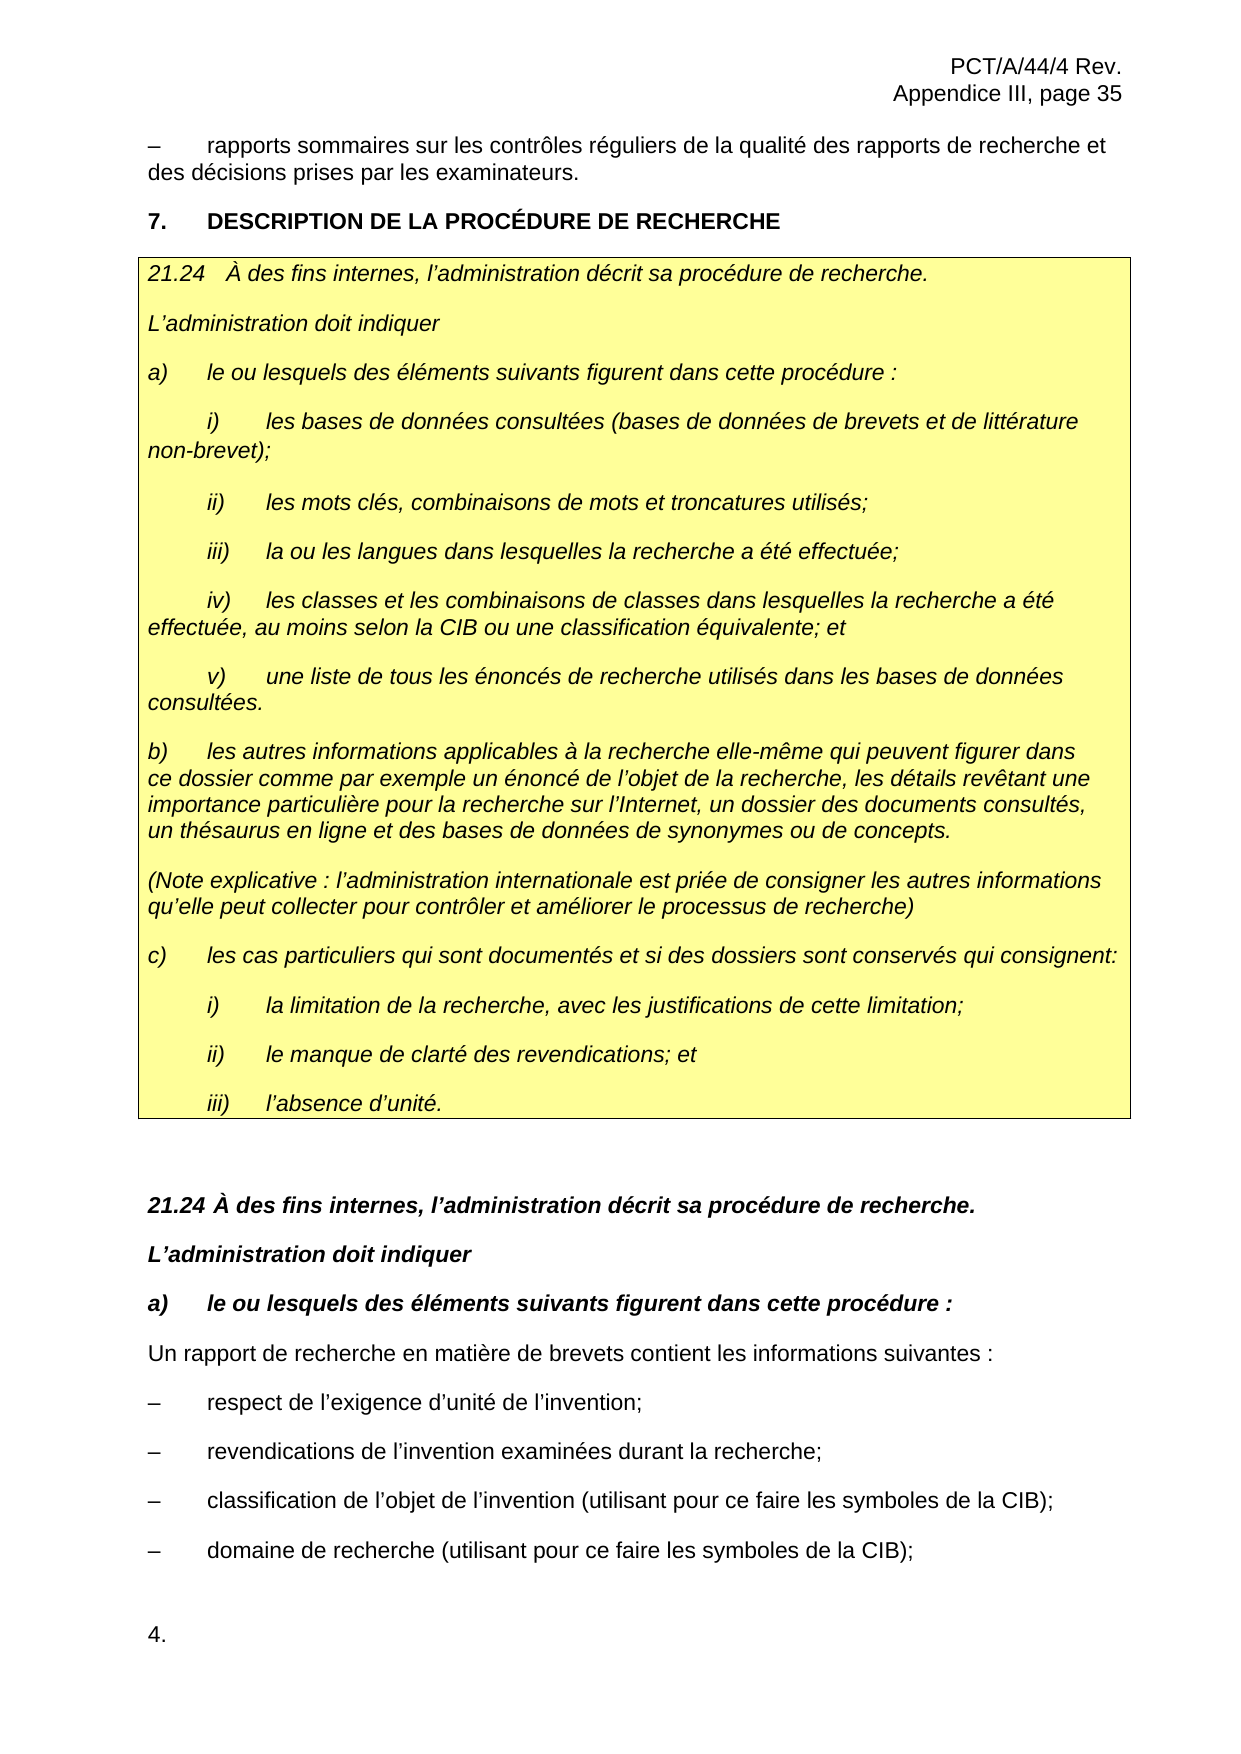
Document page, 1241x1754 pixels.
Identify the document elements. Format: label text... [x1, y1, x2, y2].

text – rapports sommaires sur les contrôles réguliers de la qualité des rapports de recherche et des décisions prises par les examinateurs. [148, 132, 1122, 185]
text – respect de l’exigence d’unité de l’invention; [148, 1389, 1122, 1415]
text iii) l’absence d’unité. [139, 1087, 1130, 1118]
text 21.24 À des fins internes, l’administration décrit sa procédure de recherche. [148, 1192, 1122, 1218]
text c) les cas particuliers qui sont documentés et si des dossiers sont conservés qui consignent: [139, 939, 1130, 969]
text i) la limitation de la recherche, avec les justifications de cette limitation; [139, 988, 1130, 1018]
text iv) les classes et les combinaisons de classes dans lesquelles la recherche a été effectuée, au moins selon la CIB ou une classification équivalente; et [139, 584, 1130, 640]
text ii) les mots clés, combinaisons de mots et troncatures utilisés; [139, 485, 1130, 515]
text ii) le manque de clarté des revendications; et [139, 1038, 1130, 1067]
text i) les bases de données consultées (bases de données de brevets et de littérature non‑brevet); [139, 405, 1130, 466]
text 7. DESCRIPTION DE LA PROCÉDURE DE RECHERCHE [148, 208, 1122, 234]
text – domaine de recherche (utilisant pour ce faire les symboles de la CIB); [148, 1537, 1122, 1563]
text – classification de l’objet de l’invention (utilisant pour ce faire les symboles de la CIB); [148, 1487, 1122, 1514]
text L’administration doit indiquer [139, 306, 1130, 336]
text a) le ou lesquels des éléments suivants figurent dans cette procédure : [148, 1290, 1122, 1317]
text b) les autres informations applicables à la recherche elle-même qui peuvent figurer dans ce dossier comme par exemple un énoncé de l’objet de la recherche, les détails revêtant une importance particulière pour la recherche sur l’Internet, un dossier des documents consultés, un thésaurus en ligne et des bases de données de synonymes ou de concepts. [139, 735, 1130, 844]
text v) une liste de tous les énoncés de recherche utilisés dans les bases de données consultées. [139, 659, 1130, 715]
text iii) la ou les langues dans lesquelles la recherche a été effectuée; [139, 535, 1130, 564]
text 21.24 À des fins internes, l’administration décrit sa procédure de recherche. [139, 258, 1130, 287]
text L’administration doit indiquer [148, 1241, 1122, 1267]
text a) le ou lesquels des éléments suivants figurent dans cette procédure : [139, 356, 1130, 385]
text Un rapport de recherche en matière de brevets contient les informations suivantes : [148, 1339, 1122, 1366]
text (Note explicative : l’administration internationale est priée de consigner les autres informations qu’elle peut collecter pour contrôler et améliorer le processus de recherche) [139, 863, 1130, 919]
text – revendications de l’invention examinées durant la recherche; [148, 1438, 1122, 1464]
